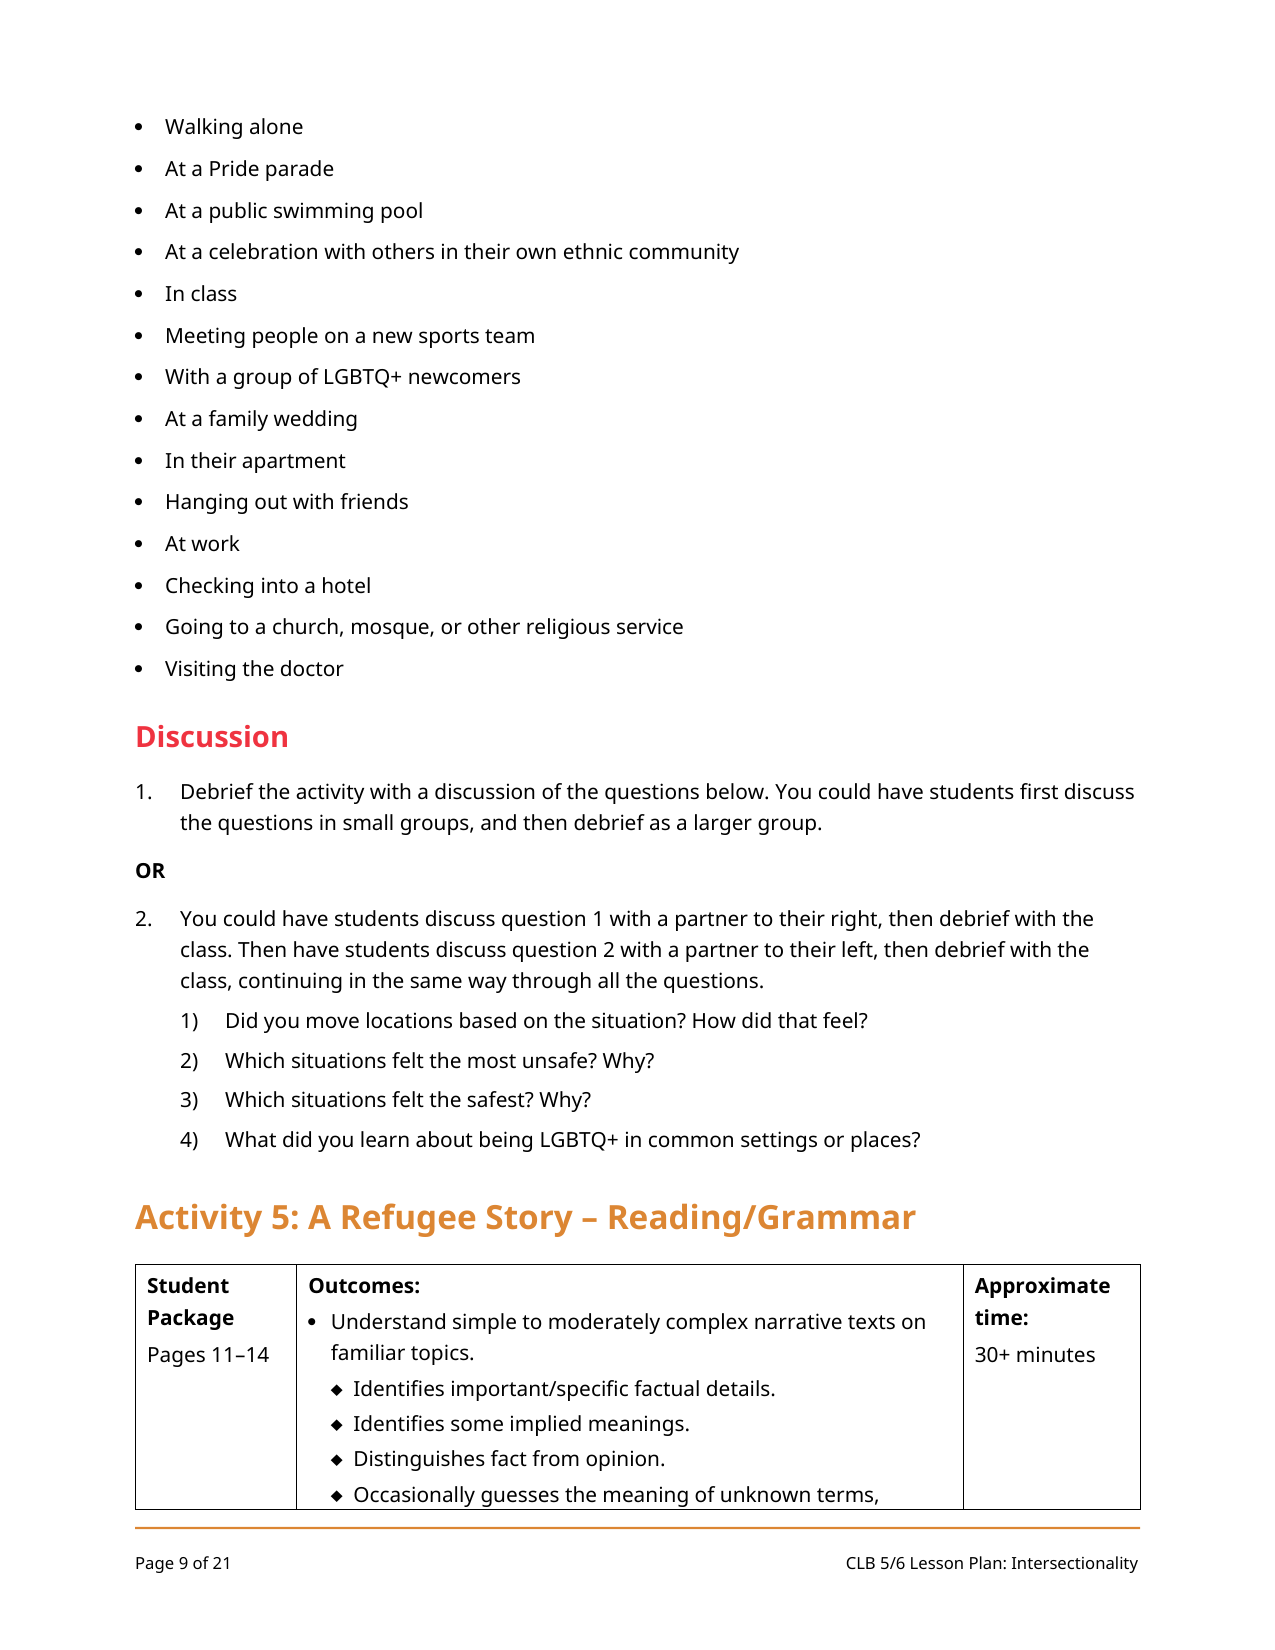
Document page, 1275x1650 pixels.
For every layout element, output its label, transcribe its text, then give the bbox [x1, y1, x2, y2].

list What did you learn about being LGBTQ+ in common settings or places? [180, 1125, 1140, 1153]
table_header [297, 1265, 963, 1508]
list At work [135, 529, 1140, 558]
list Meeting people on a new sports team [135, 321, 1140, 349]
text OR [135, 856, 1140, 884]
list Did you move locations based on the situation? How did that feel? [180, 1006, 1140, 1034]
list At a family wedding [135, 404, 1140, 433]
list In their apartment [135, 446, 1140, 474]
list At a celebration with others in their own ethnic community [135, 237, 1140, 266]
list Debrief the activity with a discussion of the questions below. You could have students first discuss the questions in small groups, and then debrief as a larger group. [135, 777, 1140, 837]
list Which situations felt the safest? Why? [180, 1085, 1140, 1114]
list Checking into a hotel [135, 571, 1140, 599]
list Walking alone [135, 112, 1140, 141]
list At a public swimming pool [135, 196, 1140, 224]
list You could have students discuss question 1 with a partner to their right, then debrief with the class. Then have students discuss question 2 with a partner to their left, then debrief with the class, continuing in the same way through all the questions. [135, 904, 1140, 995]
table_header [964, 1265, 1140, 1508]
list At a Pride parade [135, 154, 1140, 183]
list Visiting the doctor [135, 654, 1140, 683]
list In class [135, 279, 1140, 308]
list Which situations felt the most unsafe? Why? [180, 1046, 1140, 1074]
subtitle Activity 5: A Refugee Story – Reading/Grammar [135, 1194, 1140, 1239]
list Going to a church, mosque, or other religious service [135, 612, 1140, 641]
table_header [136, 1265, 296, 1508]
subtitle Discussion [135, 717, 1140, 756]
list With a group of LGBTQ+ newcomers [135, 362, 1140, 391]
list Hanging out with friends [135, 487, 1140, 516]
